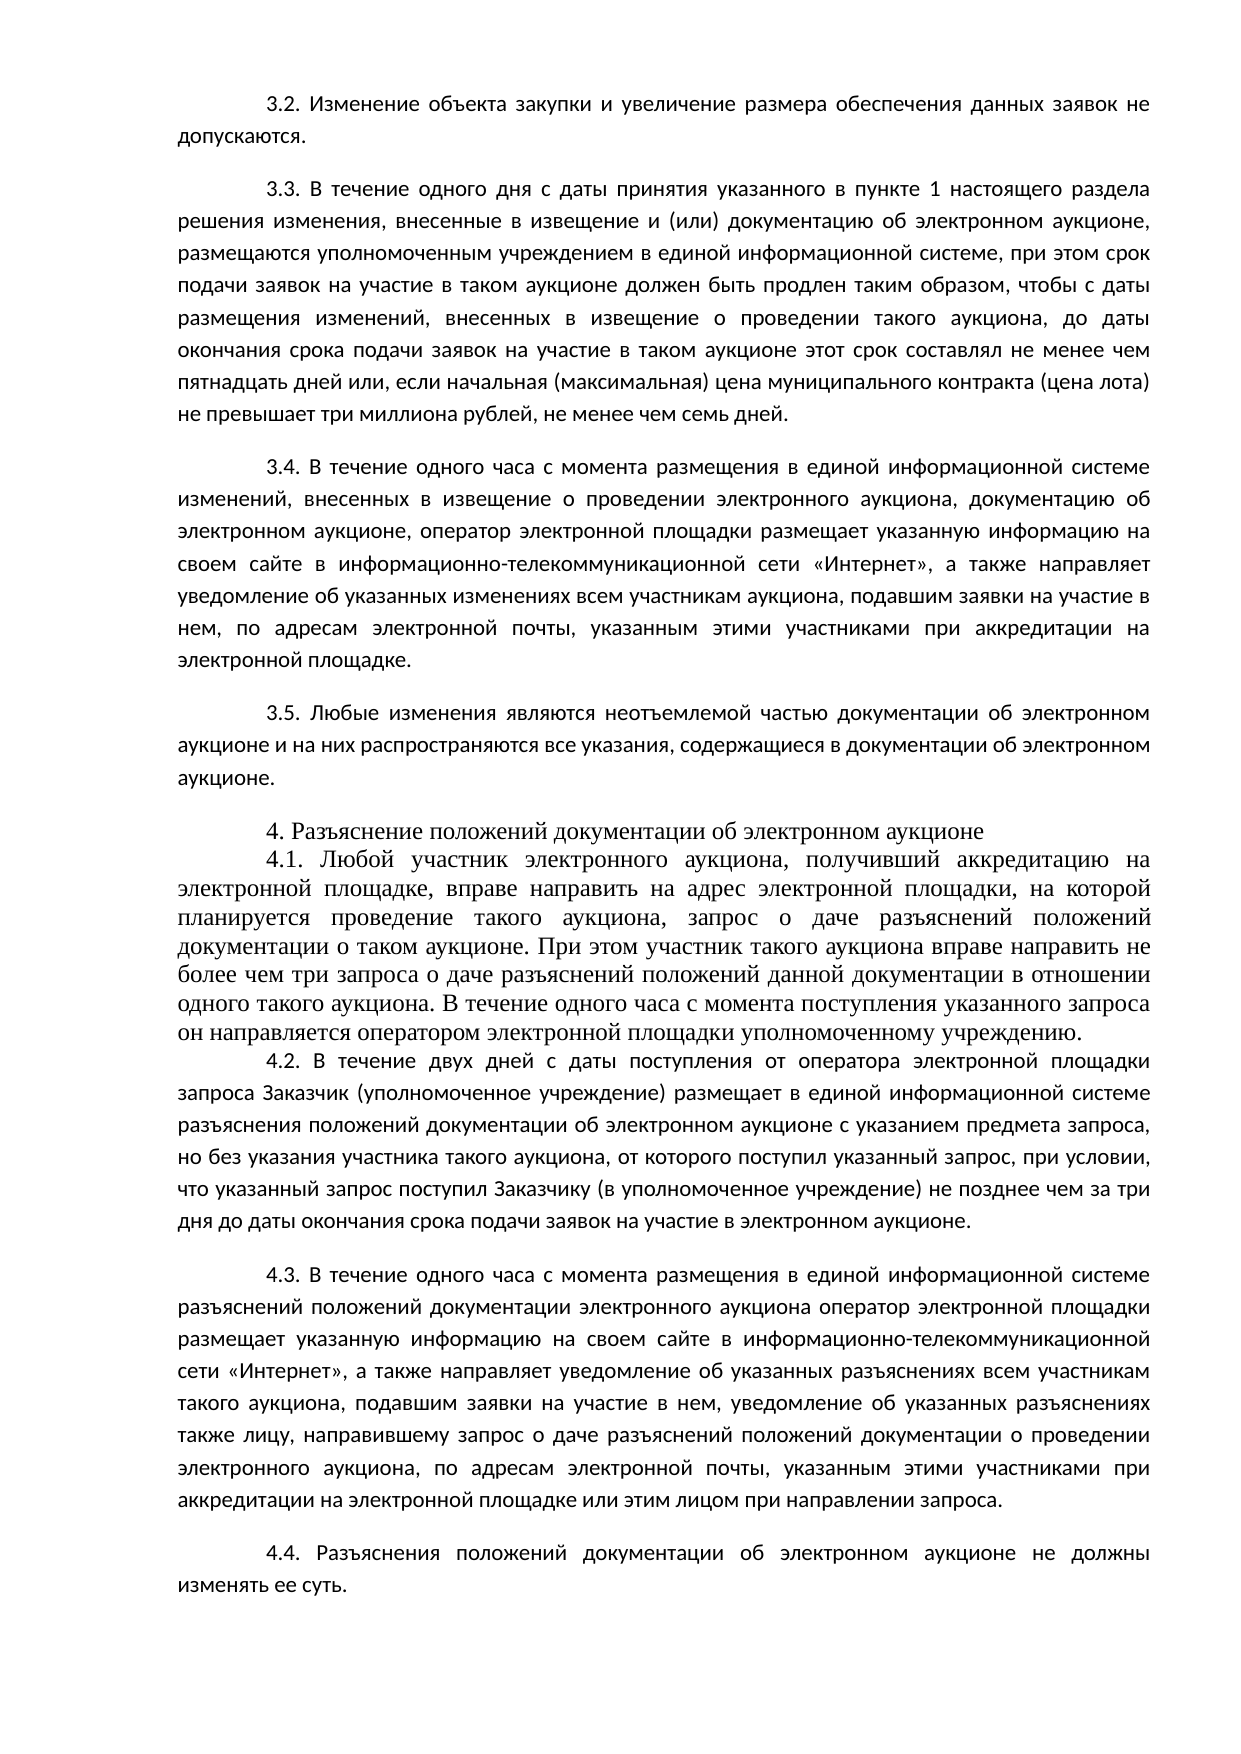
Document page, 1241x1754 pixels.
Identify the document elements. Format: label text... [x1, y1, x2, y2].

text 3.3. В течение одного дня с даты принятия указанного в пункте 1 настоящего раздела решения изменения, внесенные в извещение и (или) документацию об электронном аукционе, размещаются уполномоченным учреждением в единой информационной системе, при этом срок подачи заявок на участие в таком аукционе должен быть продлен таким образом, чтобы с даты размещения изменений, внесенных в извещение о проведении такого аукциона, до даты окончания срока подачи заявок на участие в таком аукционе этот срок составлял не менее чем пятнадцать дней или, если начальная (максимальная) цена муниципального контракта (цена лота) не превышает три миллиона рублей, не менее чем семь дней. [177, 174, 1152, 427]
text 3.5. Любые изменения являются неотъемлемой частью документации об электронном аукционе и на них распространяются все указания, содержащиеся в документации об электронном аукционе. [177, 698, 1152, 791]
text 4. Разъяснение положений документации об электронном аукционе [177, 816, 1152, 844]
text 4.4. Разъяснения положений документации об электронном аукционе не должны изменять ее суть. [177, 1538, 1152, 1598]
text 4.3. В течение одного часа с момента размещения в единой информационной системе разъяснений положений документации электронного аукциона оператор электронной площадки размещает указанную информацию на своем сайте в информационно-телекоммуникационной сети «Интернет», а также направляет уведомление об указанных разъяснениях всем участникам такого аукциона, подавшим заявки на участие в нем, уведомление об указанных разъяснениях также лицу, направившему запрос о даче разъяснений положений документации о проведении электронного аукциона, по адресам электронной почты, указанным этими участниками при аккредитации на электронной площадке или этим лицом при направлении запроса. [177, 1260, 1152, 1513]
text 4.1. Любой участник электронного аукциона, получивший аккредитацию на электронной площадке, вправе направить на адрес электронной площадки, на которой планируется проведение такого аукциона, запрос о даче разъяснений положений документации о таком аукционе. При этом участник такого аукциона вправе направить не более чем три запроса о даче разъяснений положений данной документации в отношении одного такого аукциона. В течение одного часа с момента поступления указанного запроса он направляется оператором электронной площадки уполномоченному учреждению. [177, 844, 1152, 1046]
text 3.4. В течение одного часа с момента размещения в единой информационной системе изменений, внесенных в извещение о проведении электронного аукциона, документацию об электронном аукционе, оператор электронной площадки размещает указанную информацию на своем сайте в информационно-телекоммуникационной сети «Интернет», а также направляет уведомление об указанных изменениях всем участникам аукциона, подавшим заявки на участие в нем, по адресам электронной почты, указанным этими участниками при аккредитации на электронной площадке. [177, 452, 1152, 673]
text 3.2. Изменение объекта закупки и увеличение размера обеспечения данных заявок не допускаются. [177, 89, 1152, 149]
text 4.2. В течение двух дней с даты поступления от оператора электронной площадки запроса Заказчик (уполномоченное учреждение) размещает в единой информационной системе разъяснения положений документации об электронном аукционе с указанием предмета запроса, но без указания участника такого аукциона, от которого поступил указанный запрос, при условии, что указанный запрос поступил Заказчику (в уполномоченное учреждение) не позднее чем за три дня до даты окончания срока подачи заявок на участие в электронном аукционе. [177, 1046, 1152, 1235]
